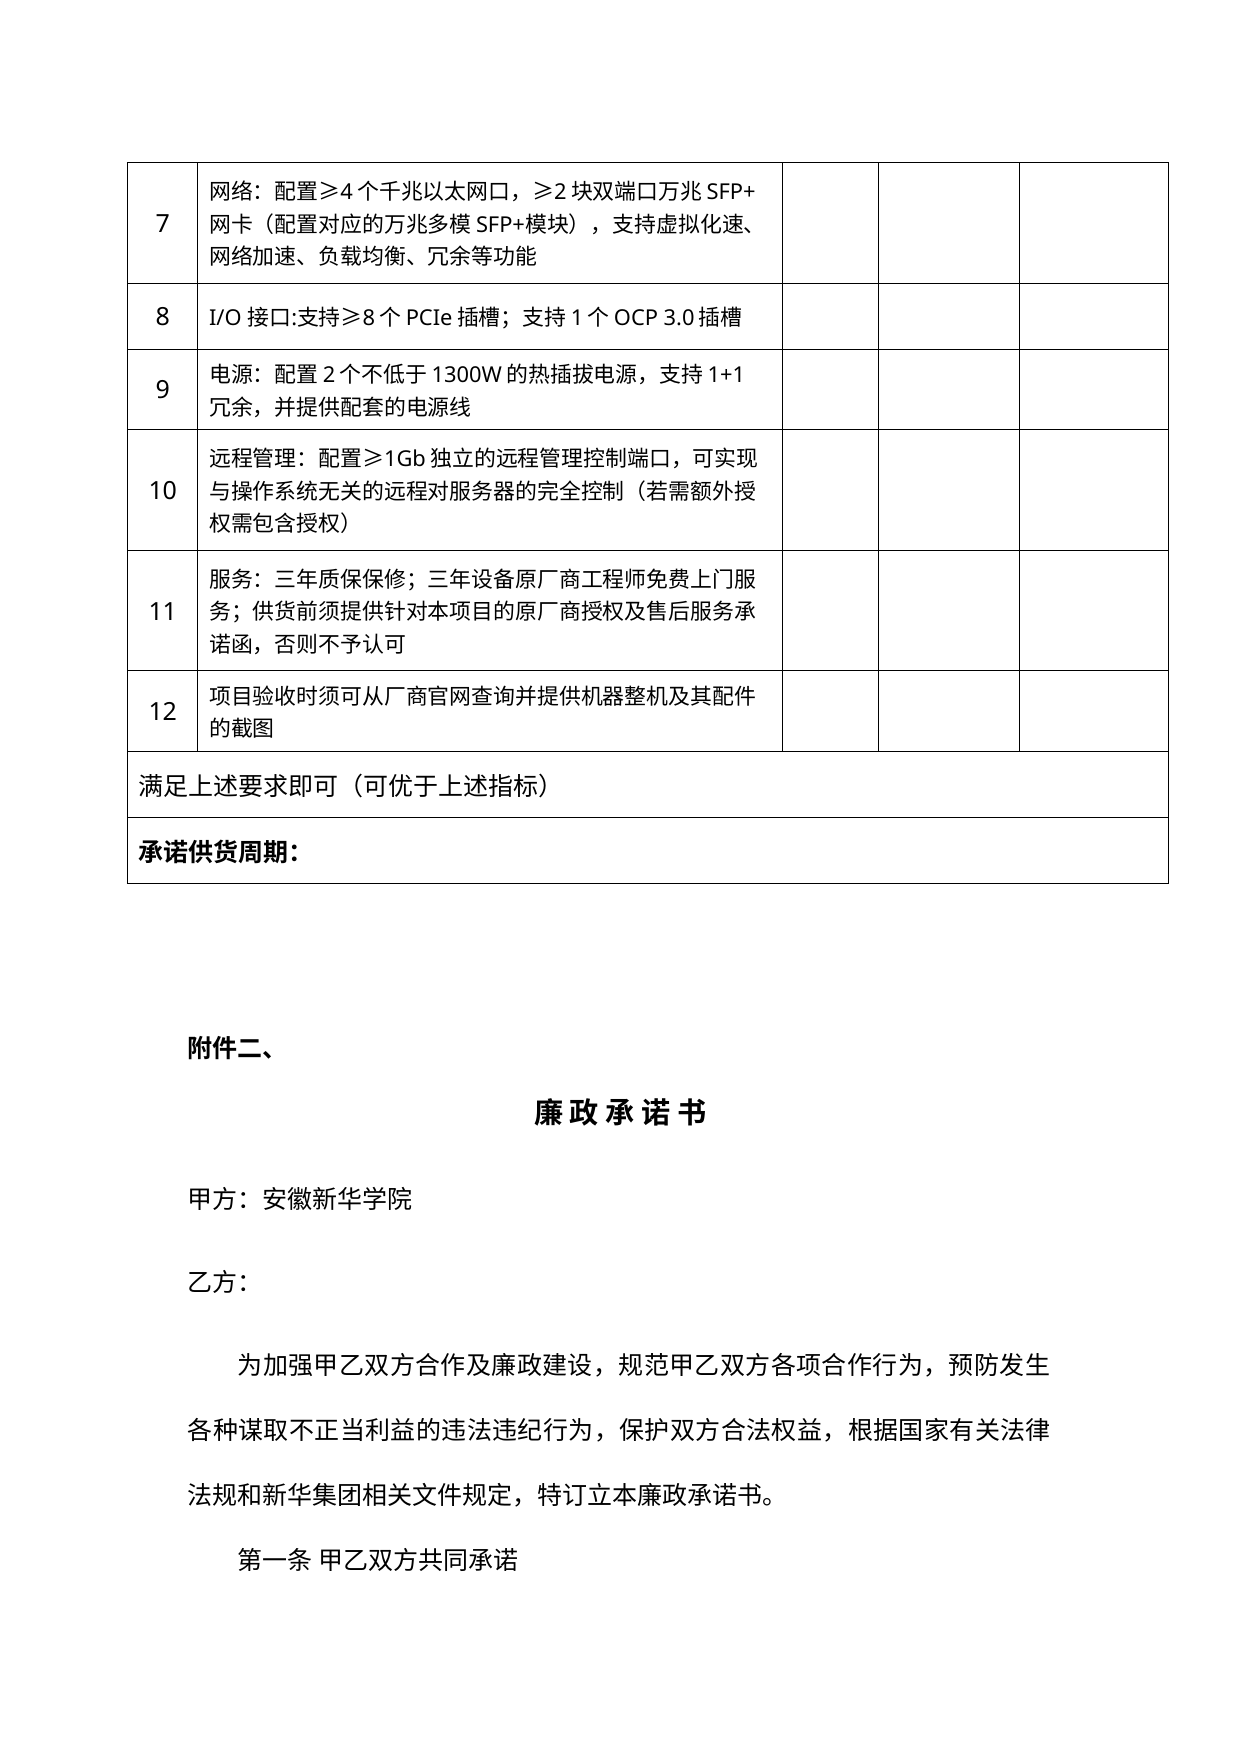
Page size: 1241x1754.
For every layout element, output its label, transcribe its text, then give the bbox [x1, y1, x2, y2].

table_cell [783, 350, 878, 429]
table_cell [879, 163, 1019, 282]
table_cell [1020, 430, 1168, 549]
table_cell [1020, 163, 1168, 282]
table_cell [783, 551, 878, 670]
table_cell 远程管理：配置≥1Gb独立的远程管理控制端口，可实现与操作系统无关的远程对服务器的完全控制（若需额外授权需包含授权） [198, 430, 782, 549]
table_cell 电源：配置2个不低于1300W的热插拔电源，支持1+1冗余，并提供配套的电源线 [198, 350, 782, 429]
table_cell [1020, 284, 1168, 348]
text 第一条 甲乙双方共同承诺 [187, 1526, 1053, 1591]
table_cell [783, 163, 878, 282]
text 为加强甲乙双方合作及廉政建设，规范甲乙双方各项合作行为，预防发生各种谋取不正当利益的违法违纪行为，保护双方合法权益，根据国家有关法律法规和新华集团相关文件规定，特订立本廉政承诺书。 [187, 1331, 1053, 1526]
table_cell [879, 284, 1019, 348]
table_cell [1020, 350, 1168, 429]
table_cell 7 [128, 163, 197, 282]
table_cell [783, 284, 878, 348]
table_cell 8 [128, 284, 197, 348]
table_cell 网络：配置≥4个千兆以太网口，≥2块双端口万兆SFP+网卡（配置对应的万兆多模SFP+模块），支持虚拟化速、网络加速、负载均衡、冗余等功能 [198, 163, 782, 282]
text 乙方： [187, 1248, 1053, 1313]
table_cell 10 [128, 430, 197, 549]
table_cell 12 [128, 671, 197, 751]
table_cell 服务：三年质保保修；三年设备原厂商工程师免费上门服务；供货前须提供针对本项目的原厂商授权及售后服务承诺函，否则不予认可 [198, 551, 782, 670]
table_cell 9 [128, 350, 197, 429]
table_cell I/O 接口:支持≥8个PCIe插槽；支持1个OCP 3.0插槽 [198, 284, 782, 348]
table_cell [879, 430, 1019, 549]
table_cell 承诺供货周期： [128, 818, 1168, 883]
table_cell [783, 671, 878, 751]
table_cell [879, 671, 1019, 751]
table_cell [783, 430, 878, 549]
table_cell 11 [128, 551, 197, 670]
table_cell [879, 350, 1019, 429]
table_cell [1020, 671, 1168, 751]
table_cell [879, 551, 1019, 670]
table_cell [1020, 551, 1168, 670]
table_cell 满足上述要求即可（可优于上述指标） [128, 752, 1168, 817]
table_cell 项目验收时须可从厂商官网查询并提供机器整机及其配件的截图 [198, 671, 782, 751]
text 甲方：安徽新华学院 [187, 1165, 1053, 1230]
text 附件二、 [187, 1014, 1053, 1079]
text 廉 政 承 诺 书 [187, 1079, 1053, 1144]
